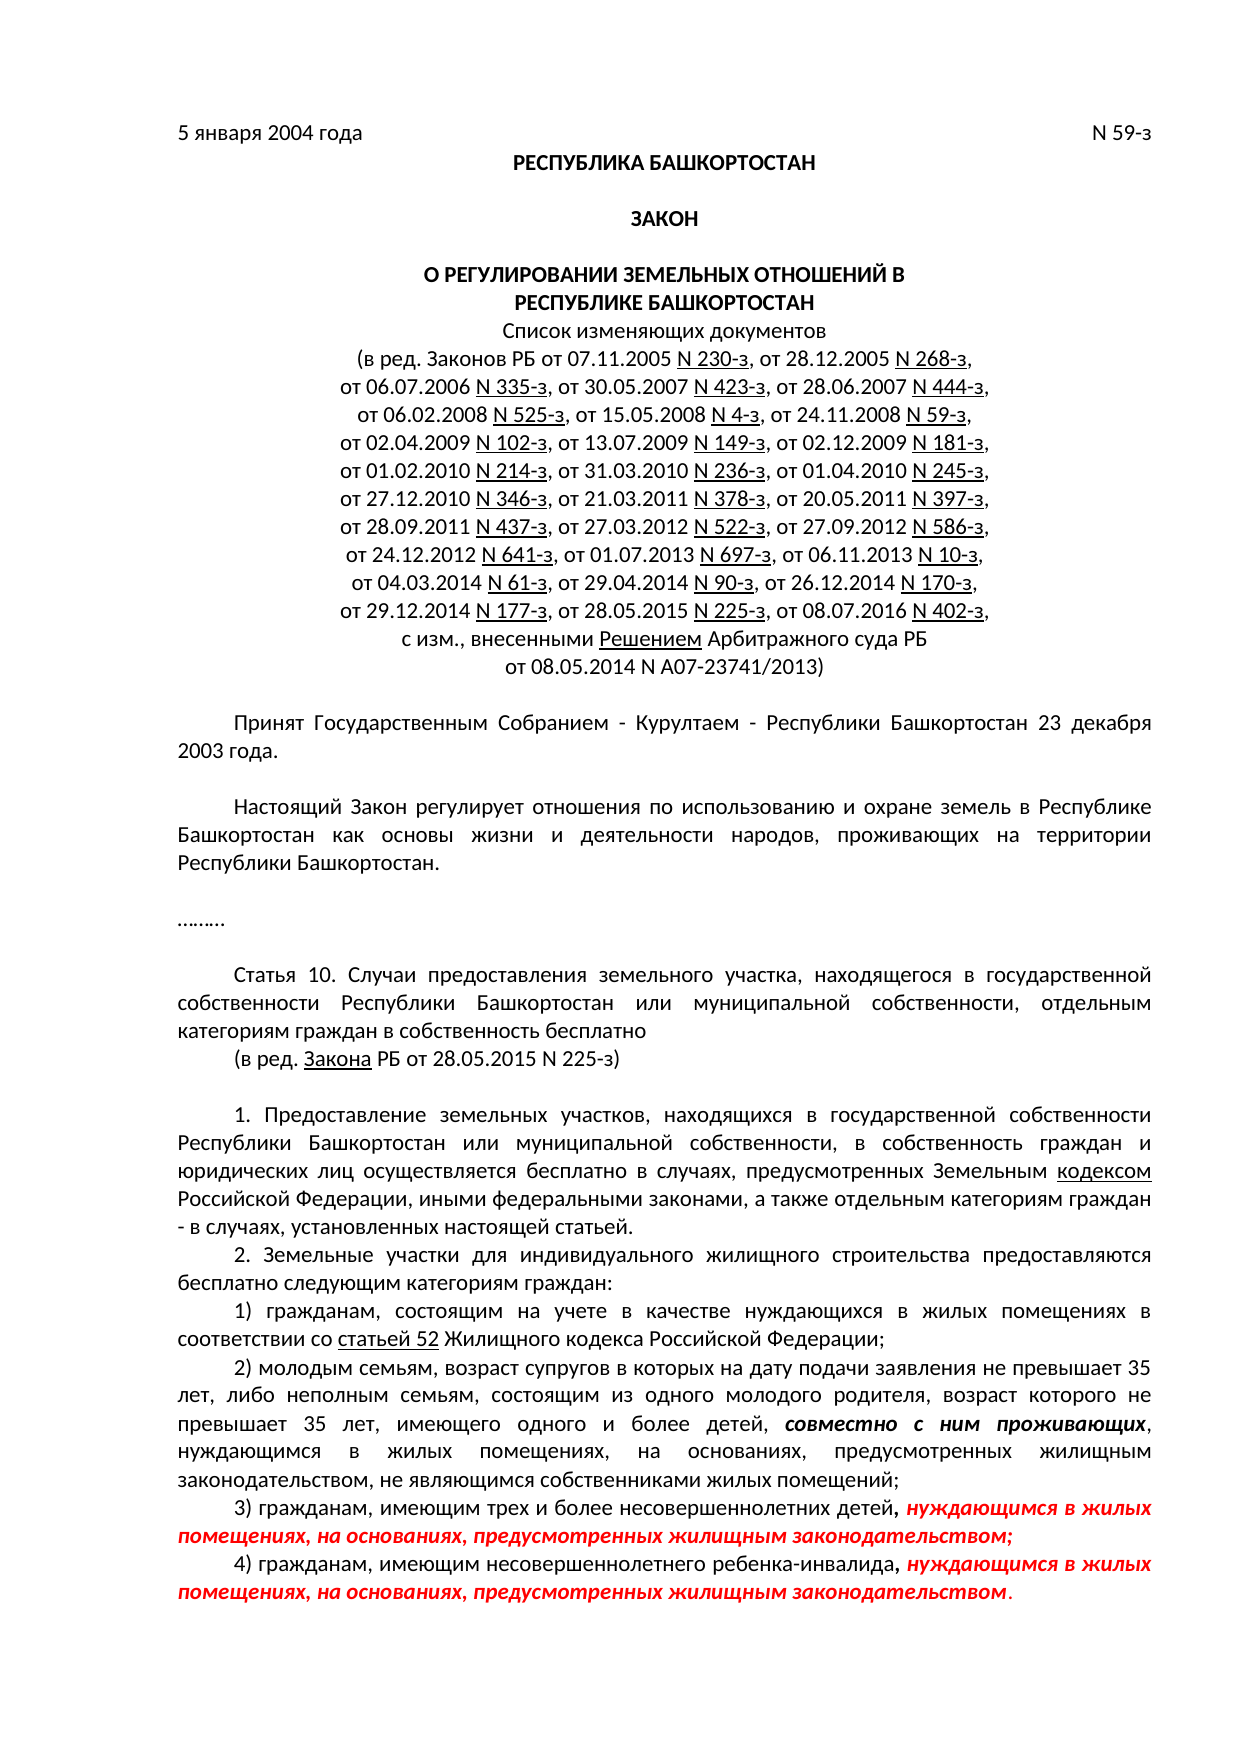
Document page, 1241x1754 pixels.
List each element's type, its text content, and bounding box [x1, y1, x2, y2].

text от 01.02.2010 N 214-з, от 31.03.2010 N 236-з, от 01.04.2010 N 245-з, [177, 456, 1152, 484]
text 2) молодым семьям, возраст супругов в которых на дату подачи заявления не превышает 35 лет, либо неполным семьям, состоящим из одного молодого родителя, возраст которого не превышает 35 лет, имеющего одного и более детей, совместно с ним проживающих, нуждающимся в жилых помещениях, на основаниях, предусмотренных жилищным законодательством, не являющимся собственниками жилых помещений; [177, 1353, 1152, 1493]
title РЕСПУБЛИКА БАШКОРТОСТАН [177, 148, 1152, 176]
title ЗАКОН [177, 204, 1152, 232]
text 2. Земельные участки для индивидуального жилищного строительства предоставляются бесплатно следующим категориям граждан: [177, 1241, 1152, 1297]
text (в ред. Законов РБ от 07.11.2005 N 230-з, от 28.12.2005 N 268-з, [177, 344, 1152, 372]
title РЕСПУБЛИКЕ БАШКОРТОСТАН [177, 288, 1152, 316]
table_header N 59-з [664, 118, 1152, 148]
table_header 5 января 2004 года [177, 118, 664, 148]
text от 04.03.2014 N 61-з, от 29.04.2014 N 90-з, от 26.12.2014 N 170-з, [177, 568, 1152, 596]
title О РЕГУЛИРОВАНИИ ЗЕМЕЛЬНЫХ ОТНОШЕНИЙ В [177, 260, 1152, 288]
text ……… [177, 904, 1152, 932]
text 1) гражданам, состоящим на учете в качестве нуждающихся в жилых помещениях в соответствии со статьей 52 Жилищного кодекса Российской Федерации; [177, 1297, 1152, 1353]
text с изм., внесенными Решением Арбитражного суда РБ [177, 624, 1152, 652]
text Принят Государственным Собранием - Курултаем - Республики Башкортостан 23 декабря 2003 года. [177, 708, 1152, 764]
text 1. Предоставление земельных участков, находящихся в государственной собственности Республики Башкортостан или муниципальной собственности, в собственность граждан и юридических лиц осуществляется бесплатно в случаях, предусмотренных Земельным кодексом Российской Федерации, иными федеральными законами, а также отдельным категориям граждан - в случаях, установленных настоящей статьей. [177, 1100, 1152, 1241]
text Настоящий Закон регулирует отношения по использованию и охране земель в Республике Башкортостан как основы жизни и деятельности народов, проживающих на территории Республики Башкортостан. [177, 792, 1152, 876]
text от 06.07.2006 N 335-з, от 30.05.2007 N 423-з, от 28.06.2007 N 444-з, [177, 372, 1152, 400]
text Список изменяющих документов [177, 316, 1152, 344]
text 3) гражданам, имеющим трех и более несовершеннолетних детей, нуждающимся в жилых помещениях, на основаниях, предусмотренных жилищным законодательством; [177, 1493, 1152, 1549]
text от 24.12.2012 N 641-з, от 01.07.2013 N 697-з, от 06.11.2013 N 10-з, [177, 540, 1152, 568]
text от 08.05.2014 N А07-23741/2013) [177, 652, 1152, 680]
text Статья 10. Случаи предоставления земельного участка, находящегося в государственной собственности Республики Башкортостан или муниципальной собственности, отдельным категориям граждан в собственность бесплатно [177, 960, 1152, 1044]
text от 02.04.2009 N 102-з, от 13.07.2009 N 149-з, от 02.12.2009 N 181-з, [177, 428, 1152, 456]
text (в ред. Закона РБ от 28.05.2015 N 225-з) [177, 1044, 1152, 1072]
text от 27.12.2010 N 346-з, от 21.03.2011 N 378-з, от 20.05.2011 N 397-з, [177, 484, 1152, 512]
text от 29.12.2014 N 177-з, от 28.05.2015 N 225-з, от 08.07.2016 N 402-з, [177, 596, 1152, 624]
text 4) гражданам, имеющим несовершеннолетнего ребенка-инвалида, нуждающимся в жилых помещениях, на основаниях, предусмотренных жилищным законодательством. [177, 1549, 1152, 1605]
text от 28.09.2011 N 437-з, от 27.03.2012 N 522-з, от 27.09.2012 N 586-з, [177, 512, 1152, 540]
text от 06.02.2008 N 525-з, от 15.05.2008 N 4-з, от 24.11.2008 N 59-з, [177, 400, 1152, 428]
